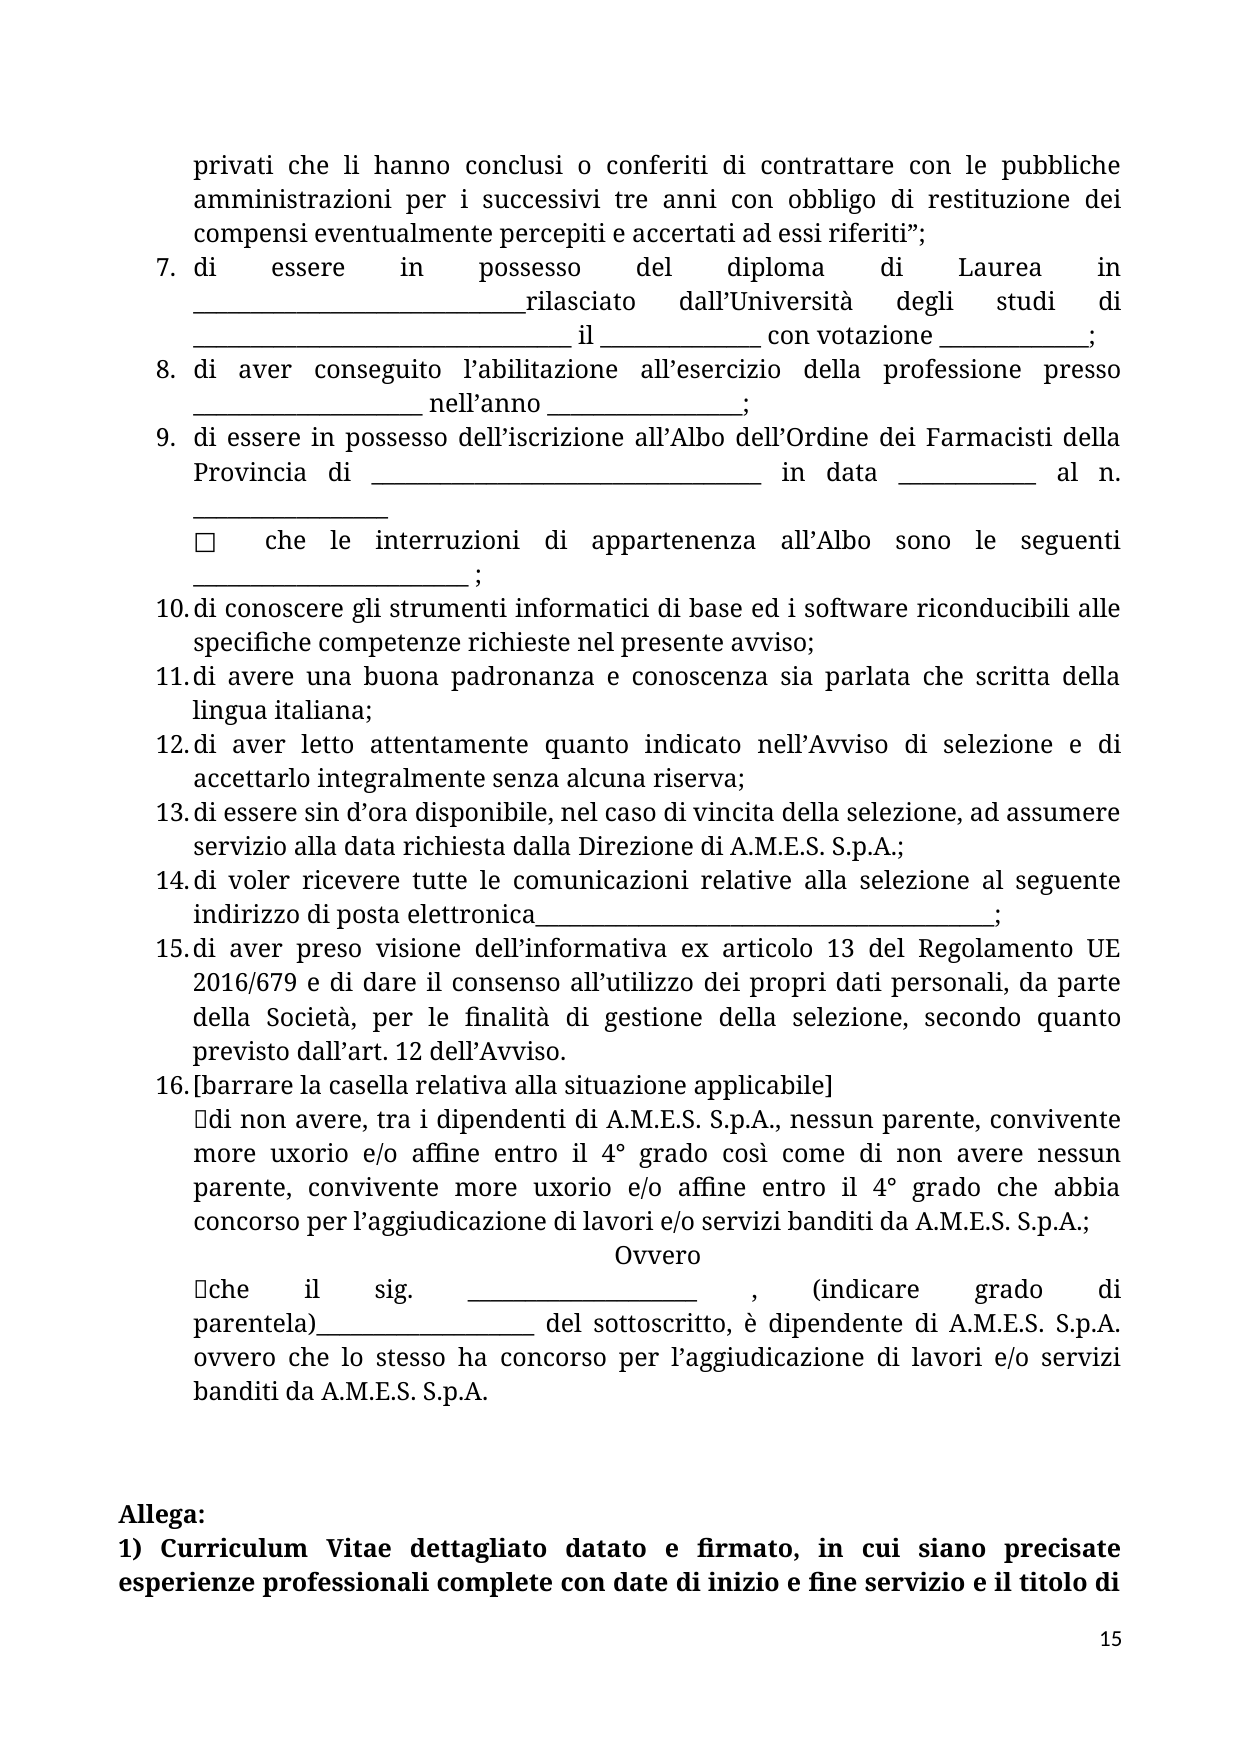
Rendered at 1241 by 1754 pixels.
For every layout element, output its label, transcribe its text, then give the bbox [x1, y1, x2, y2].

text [118, 1531, 1122, 1599]
list Ovvero [193, 1238, 1122, 1272]
list [barrare la casella relativa alla situazione applicabile] [155, 1067, 1122, 1101]
list di essere in possesso dell’iscrizione all’Albo dell’Ordine dei Farmacisti della Provincia di __________________________________ in data ____________ al n. _________________ [156, 420, 1122, 522]
list che il sig. ____________________ , (indicare grado di parentela)___________________ del sottoscritto, è dipendente di A.M.E.S. S.p.A. ovvero che lo stesso ha concorso per l’aggiudicazione di lavori e/o servizi banditi da A.M.E.S. S.p.A. [193, 1272, 1122, 1408]
list di voler ricevere tutte le comunicazioni relative alla selezione al seguente indirizzo di posta elettronica________________________________________; [156, 863, 1122, 931]
list di aver letto attentamente quanto indicato nell’Avviso di selezione e di accettarlo integralmente senza alcuna riserva; [156, 727, 1122, 795]
list di essere in possesso del diploma di Laurea in _____________________________rilasciato dall’Università degli studi di _________________________________ il ______________ con votazione _____________; [156, 250, 1122, 352]
list di aver conseguito l’abilitazione all’esercizio della professione presso ____________________ nell’anno _________________; [156, 352, 1122, 420]
list di avere una buona padronanza e conoscenza sia parlata che scritta della lingua italiana; [155, 658, 1122, 727]
list di essere sin d’ora disponibile, nel caso di vincita della selezione, ad assumere servizio alla data richiesta dalla Direzione di A.M.E.S. S.p.A.; [156, 795, 1122, 863]
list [156, 148, 1122, 250]
list di non avere, tra i dipendenti di A.M.E.S. S.p.A., nessun parente, convivente more uxorio e/o affine entro il 4° grado così come di non avere nessun parente, convivente more uxorio e/o affine entro il 4° grado che abbia concorso per l’aggiudicazione di lavori e/o servizi banditi da A.M.E.S. S.p.A.; [193, 1101, 1122, 1238]
list di aver preso visione dell’informativa ex articolo 13 del Regolamento UE 2016/679 e di dare il consenso all’utilizzo dei propri dati personali, da parte della Società, per le finalità di gestione della selezione, secondo quanto previsto dall’art. 12 dell’Avviso. [155, 931, 1122, 1067]
text Allega: [118, 1497, 1122, 1531]
list □ che le interruzioni di appartenenza all’Albo sono le seguenti ________________________ ; [193, 522, 1122, 590]
list di conoscere gli strumenti informatici di base ed i software riconducibili alle specifiche competenze richieste nel presente avviso; [156, 590, 1122, 658]
